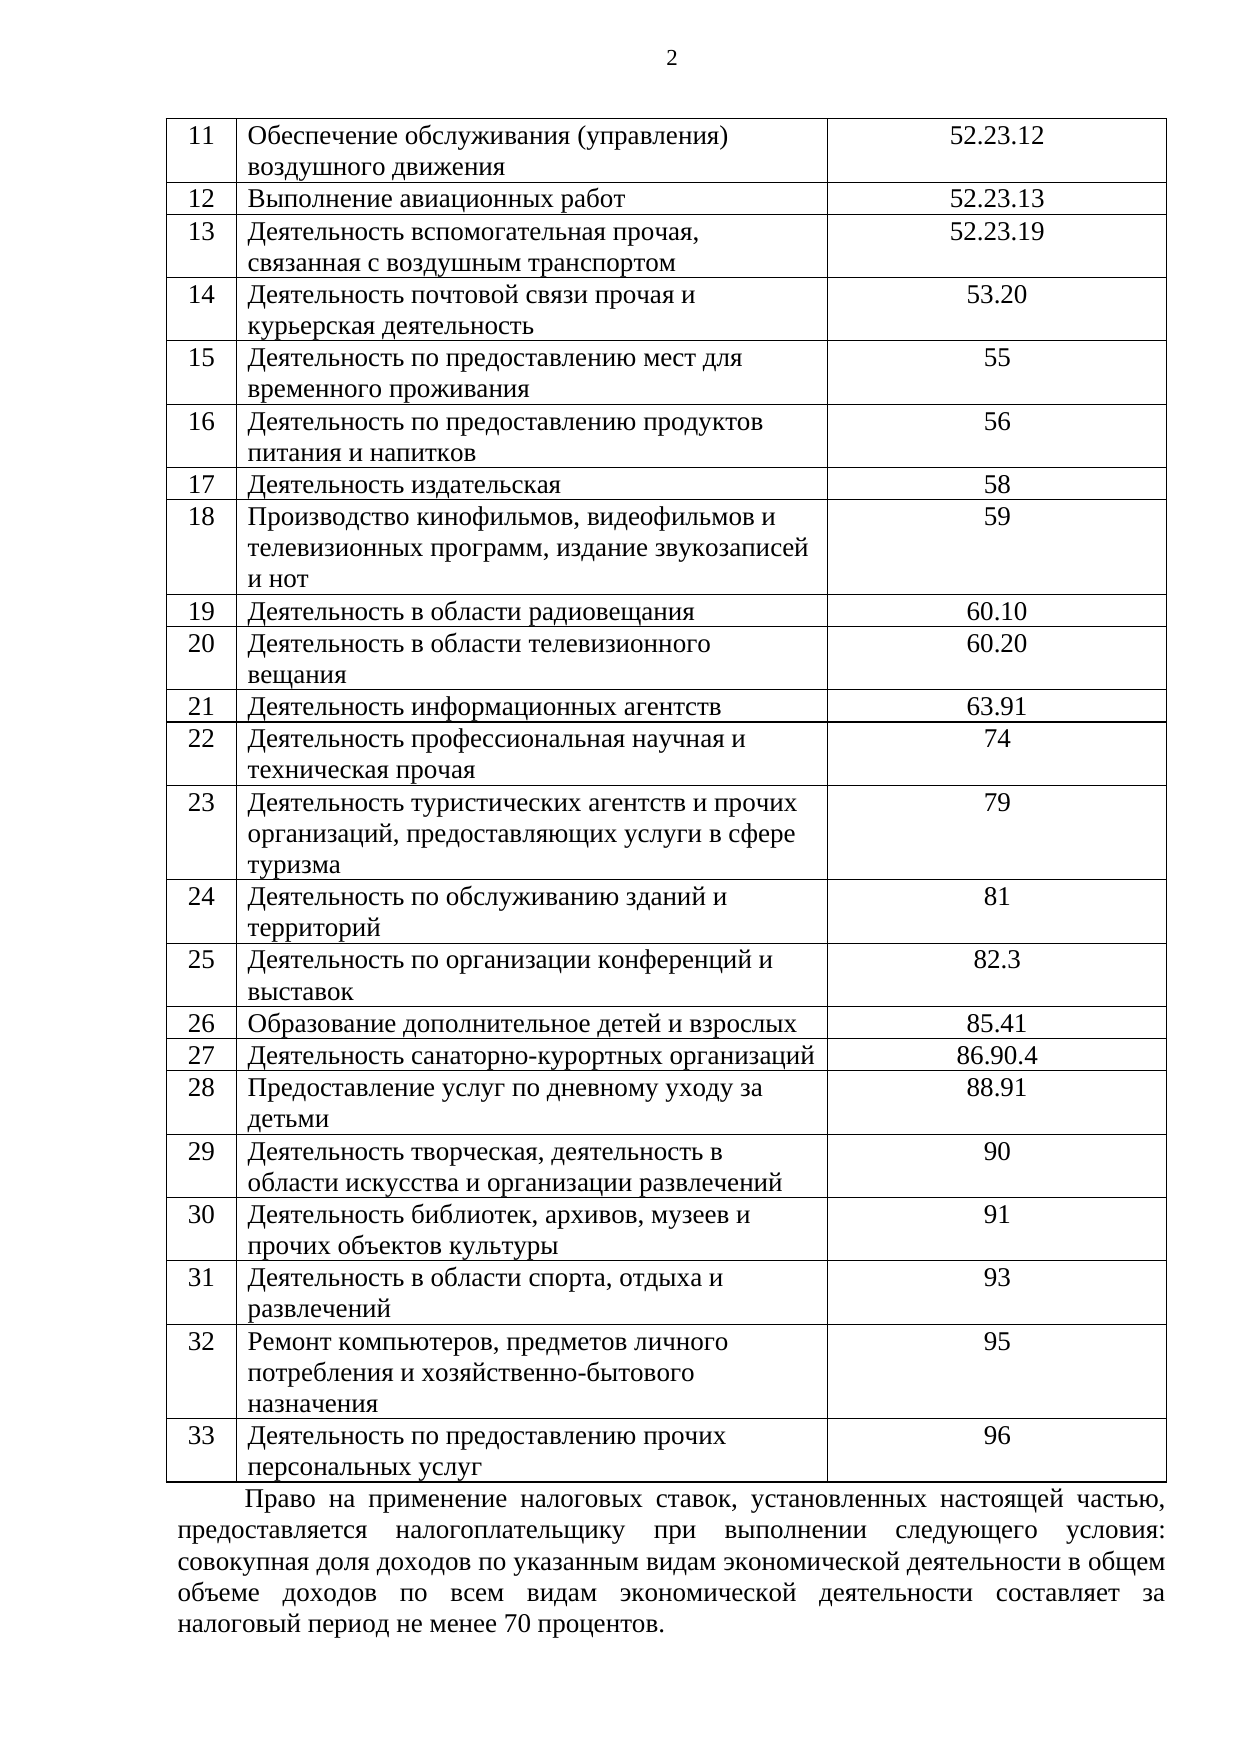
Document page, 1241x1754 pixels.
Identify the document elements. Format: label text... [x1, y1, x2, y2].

table_cell 11 [167, 119, 236, 182]
table_cell 26 [167, 1007, 236, 1038]
table_cell 30 [167, 1198, 236, 1260]
table_cell Образование дополнительное детей и взрослых [237, 1007, 827, 1038]
table_cell Обеспечение обслуживания (управления) воздушного движения [237, 119, 827, 182]
table_cell 33 [167, 1419, 236, 1481]
table_cell 14 [167, 278, 236, 340]
table_cell 16 [167, 405, 236, 467]
table_cell 22 [167, 723, 236, 785]
table_cell Деятельность вспомогательная прочая, связанная с воздушным транспортом [237, 215, 827, 277]
table_cell 74 [828, 723, 1166, 785]
table_cell 90 [828, 1135, 1166, 1197]
table_cell 56 [828, 405, 1166, 467]
table_cell 55 [828, 341, 1166, 404]
table_cell Предоставление услуг по дневному уходу за детьми [237, 1071, 827, 1134]
table_cell Деятельность профессиональная научная и техническая прочая [237, 723, 827, 785]
table_cell 88.91 [828, 1071, 1166, 1134]
table_cell 21 [167, 690, 236, 721]
table_cell 29 [167, 1135, 236, 1197]
table_cell 52.23.19 [828, 215, 1166, 277]
table_cell 23 [167, 786, 236, 879]
table_cell Деятельность санаторно-курортных организаций [237, 1039, 827, 1070]
table_cell 79 [828, 786, 1166, 879]
table_cell Деятельность информационных агентств [237, 690, 827, 721]
table_cell 82.3 [828, 944, 1166, 1006]
table_cell Деятельность в области радиовещания [237, 595, 827, 626]
table_cell Деятельность издательская [237, 468, 827, 499]
table_cell Выполнение авиационных работ [237, 183, 827, 214]
table_cell 17 [167, 468, 236, 499]
table_cell 93 [828, 1261, 1166, 1324]
table_cell Деятельность библиотек, архивов, музеев и прочих объектов культуры [237, 1198, 827, 1260]
table_cell 60.20 [828, 627, 1166, 689]
table_cell 31 [167, 1261, 236, 1324]
table_cell Деятельность по предоставлению продуктов питания и напитков [237, 405, 827, 467]
table_cell 27 [167, 1039, 236, 1070]
table_cell Деятельность в области телевизионного вещания [237, 627, 827, 689]
table_cell 24 [167, 880, 236, 943]
table_cell 20 [167, 627, 236, 689]
table_cell 25 [167, 944, 236, 1006]
table_cell Деятельность в области спорта, отдыха и развлечений [237, 1261, 827, 1324]
table_cell 12 [167, 183, 236, 214]
table_cell 19 [167, 595, 236, 626]
table_cell Производство кинофильмов, видеофильмов и телевизионных программ, издание звукозаписей и нот [237, 500, 827, 594]
table_cell 18 [167, 500, 236, 594]
table_cell 28 [167, 1071, 236, 1134]
table_cell 85.41 [828, 1007, 1166, 1038]
table_cell 53.20 [828, 278, 1166, 340]
table_cell Деятельность почтовой связи прочая и курьерская деятельность [237, 278, 827, 340]
table_cell 13 [167, 215, 236, 277]
table_cell 15 [167, 341, 236, 404]
table_cell Деятельность творческая, деятельность в области искусства и организации развлечений [237, 1135, 827, 1197]
text Право на применение налоговых ставок, установленных настоящей частью, предоставляется налогоплательщику при выполнении следующего условия: совокупная доля доходов по указанным видам экономической деятельности в общем объеме доходов по всем видам экономической деятельности составляет за налоговый период не менее 70 процентов. [177, 1483, 1167, 1638]
table_cell 52.23.12 [828, 119, 1166, 182]
table_cell Деятельность туристических агентств и прочих организаций, предоставляющих услуги в сфере туризма [237, 786, 827, 879]
table_cell 91 [828, 1198, 1166, 1260]
table_cell 95 [828, 1325, 1166, 1418]
table_cell Деятельность по организации конференций и выставок [237, 944, 827, 1006]
table_cell Ремонт компьютеров, предметов личного потребления и хозяйственно-бытового назначения [237, 1325, 827, 1418]
table_cell Деятельность по предоставлению прочих персональных услуг [237, 1419, 827, 1481]
table_cell 86.90.4 [828, 1039, 1166, 1070]
table_cell Деятельность по предоставлению мест для временного проживания [237, 341, 827, 404]
table_cell 52.23.13 [828, 183, 1166, 214]
table_cell 59 [828, 500, 1166, 594]
table_cell Деятельность по обслуживанию зданий и территорий [237, 880, 827, 943]
table_cell 58 [828, 468, 1166, 499]
table_cell 81 [828, 880, 1166, 943]
table_cell 60.10 [828, 595, 1166, 626]
table_cell 96 [828, 1419, 1166, 1481]
table_cell 32 [167, 1325, 236, 1418]
table_cell 63.91 [828, 690, 1166, 721]
